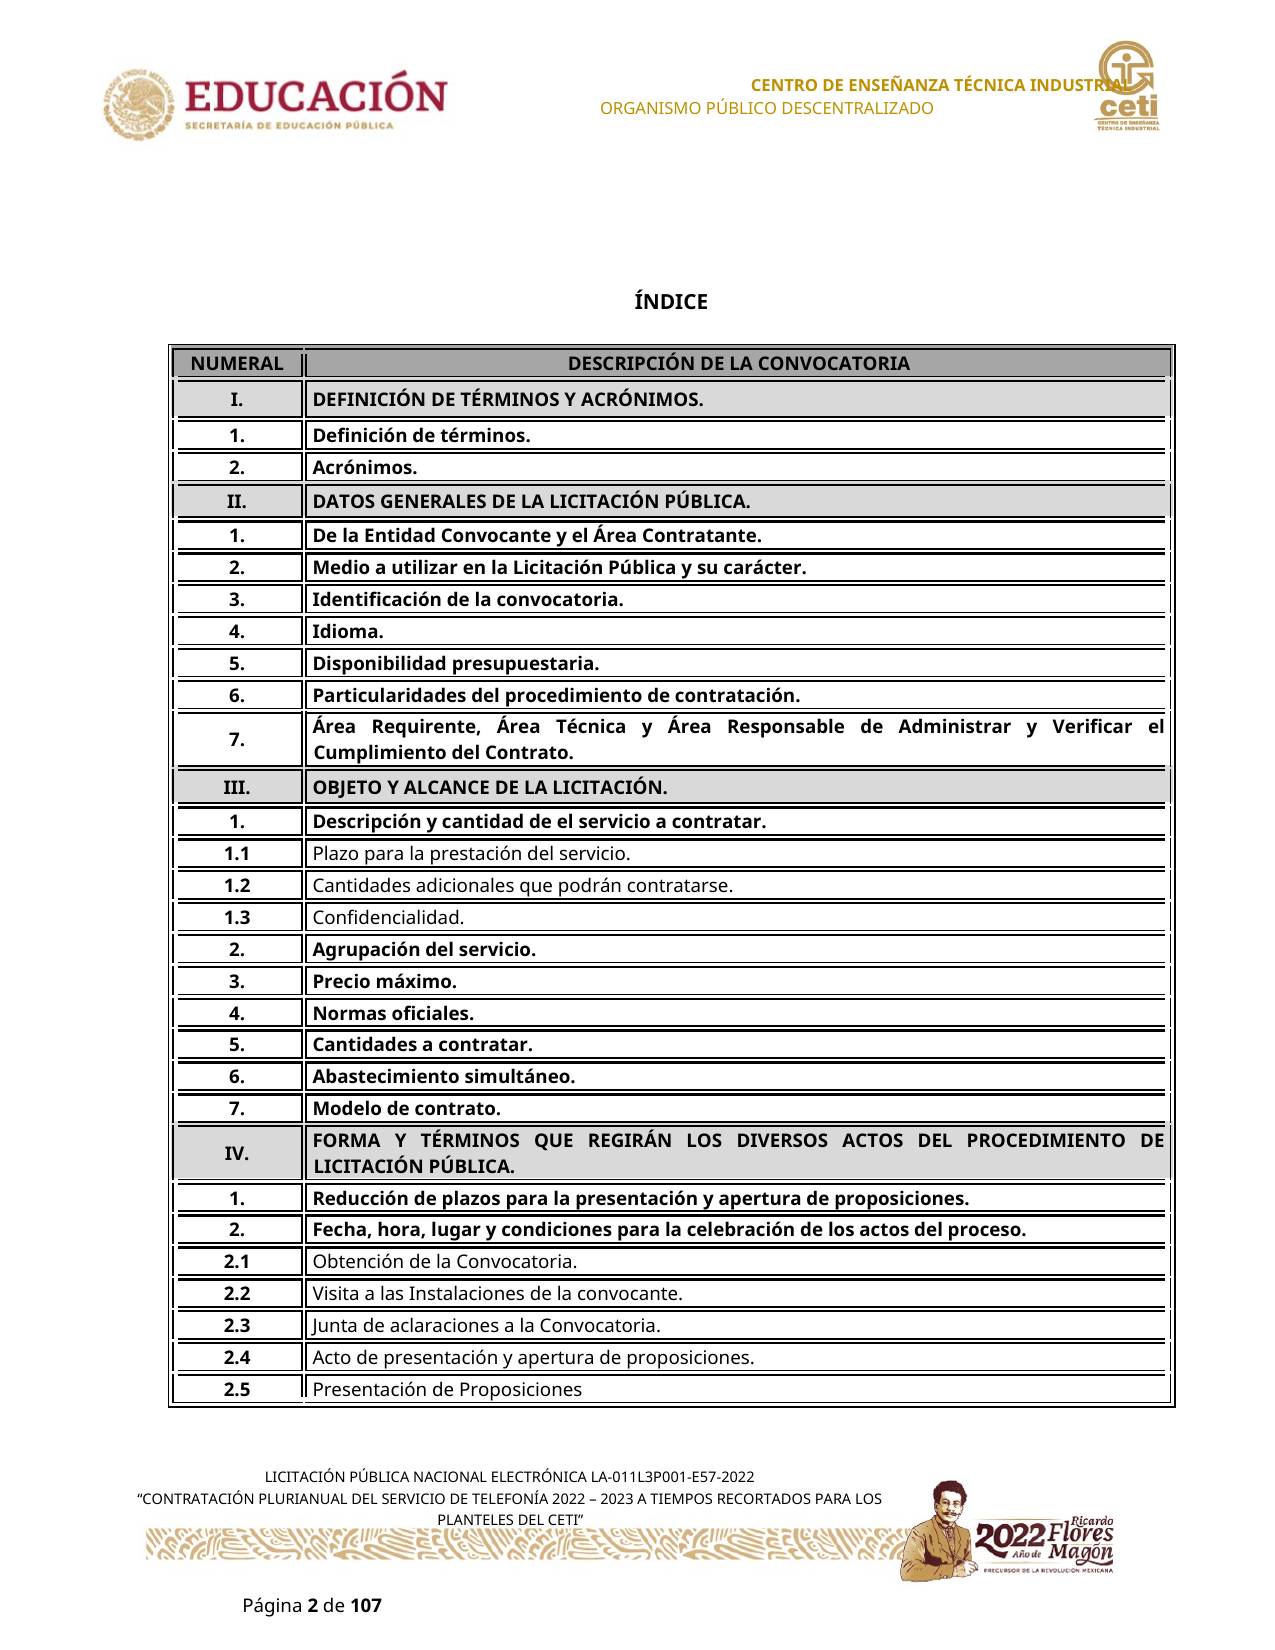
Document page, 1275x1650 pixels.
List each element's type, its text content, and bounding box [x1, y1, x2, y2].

table_header Numeral [171, 345, 304, 376]
table_cell 5. [171, 1025, 304, 1057]
table_cell DATOS GENERALES DE LA LICITACIÓN PÚBLICA. [304, 480, 1173, 516]
table_cell 1.1 [171, 834, 304, 866]
table_cell 1.3 [171, 898, 304, 930]
table_cell 1. [171, 1179, 304, 1210]
table_header DESCRIPCIÓN de la CONVOCATORIA [304, 345, 1173, 376]
table_cell 2.2 [171, 1274, 304, 1306]
table_cell 6. [171, 676, 304, 707]
table_cell Idioma. [304, 612, 1173, 644]
table_cell 5. [171, 644, 304, 676]
table_cell Junta de aclaraciones a la Convocatoria. [304, 1306, 1173, 1338]
picture [85, 57, 464, 155]
table_cell DEFINICIÓN DE TÉRMINOS Y ACRÓNIMOS. [304, 376, 1173, 416]
table_cell Cantidades adicionales que podrán contratarse. [304, 866, 1173, 898]
table_cell IV. [171, 1121, 304, 1178]
table_cell De la Entidad Convocante y el Área Contratante. [304, 516, 1173, 548]
table_cell Acto de presentación y apertura de proposiciones. [304, 1338, 1173, 1370]
table_cell 3. [171, 962, 304, 993]
table_cell 3. [171, 580, 304, 612]
table_cell Definición de términos. [304, 416, 1173, 448]
table_cell 4. [171, 994, 304, 1025]
text ÍNDICE [176, 287, 1167, 315]
table_cell Obtención de la Convocatoria. [304, 1242, 1173, 1274]
table_cell Acrónimos. [304, 448, 1173, 480]
table_cell 6. [171, 1057, 304, 1089]
table_cell 2. [171, 930, 304, 962]
table_cell Agrupación del servicio. [304, 930, 1173, 962]
table_cell 2. [171, 1210, 304, 1242]
picture [361, 1473, 366, 1481]
table_cell III. [171, 765, 304, 802]
table_cell Área Requirente, Área Técnica y Área Responsable de Administrar y Verificar el Cumplimiento del Contrato. [304, 708, 1173, 765]
picture [1085, 40, 1175, 150]
table_cell 4. [171, 612, 304, 644]
table_cell Modelo de contrato. [304, 1089, 1173, 1121]
table_cell Visita a las Instalaciones de la convocante. [304, 1274, 1173, 1306]
table_cell Descripción y cantidad de el servicio a contratar. [304, 802, 1173, 834]
table_cell 2.4 [171, 1338, 304, 1370]
table_cell 1.2 [171, 866, 304, 898]
table_cell Normas oficiales. [304, 994, 1173, 1025]
table_cell 2.1 [171, 1242, 304, 1274]
table_cell II. [171, 480, 304, 516]
table_cell 2. [171, 548, 304, 580]
table_cell 7. [171, 1089, 304, 1121]
picture [139, 1473, 1129, 1593]
table_cell 2. [171, 448, 304, 480]
table_cell Forma y términos que regirán los diversos actos del procedimiento de licitación pública. [304, 1121, 1173, 1178]
table_cell Identificación de la convocatoria. [304, 580, 1173, 612]
table_cell Abastecimiento simultáneo. [304, 1057, 1173, 1089]
table_cell Particularidades del procedimiento de contratación. [304, 676, 1173, 707]
table_cell Precio máximo. [304, 962, 1173, 993]
table_cell Fecha, hora, lugar y condiciones para la celebración de los actos del proceso. [304, 1210, 1173, 1242]
table_cell Reducción de plazos para la presentación y apertura de proposiciones. [304, 1179, 1173, 1210]
table_cell 7. [171, 708, 304, 765]
table_cell I. [171, 376, 304, 416]
table_cell Medio a utilizar en la Licitación Pública y su carácter. [304, 548, 1173, 580]
table_cell 1. [171, 516, 304, 548]
table_cell Presentación de Proposiciones [304, 1370, 1173, 1402]
table_cell 1. [171, 416, 304, 448]
table_cell OBJETO Y ALCANCE DE LA LICITACIÓN. [304, 765, 1173, 802]
table_cell Confidencialidad. [304, 898, 1173, 930]
table_cell Disponibilidad presupuestaria. [304, 644, 1173, 676]
table_cell Cantidades a contratar. [304, 1025, 1173, 1057]
table_cell 2.3 [171, 1306, 304, 1338]
table_cell Plazo para la prestación del servicio. [304, 834, 1173, 866]
table_cell 1. [171, 802, 304, 834]
table_cell 2.5 [171, 1370, 304, 1402]
